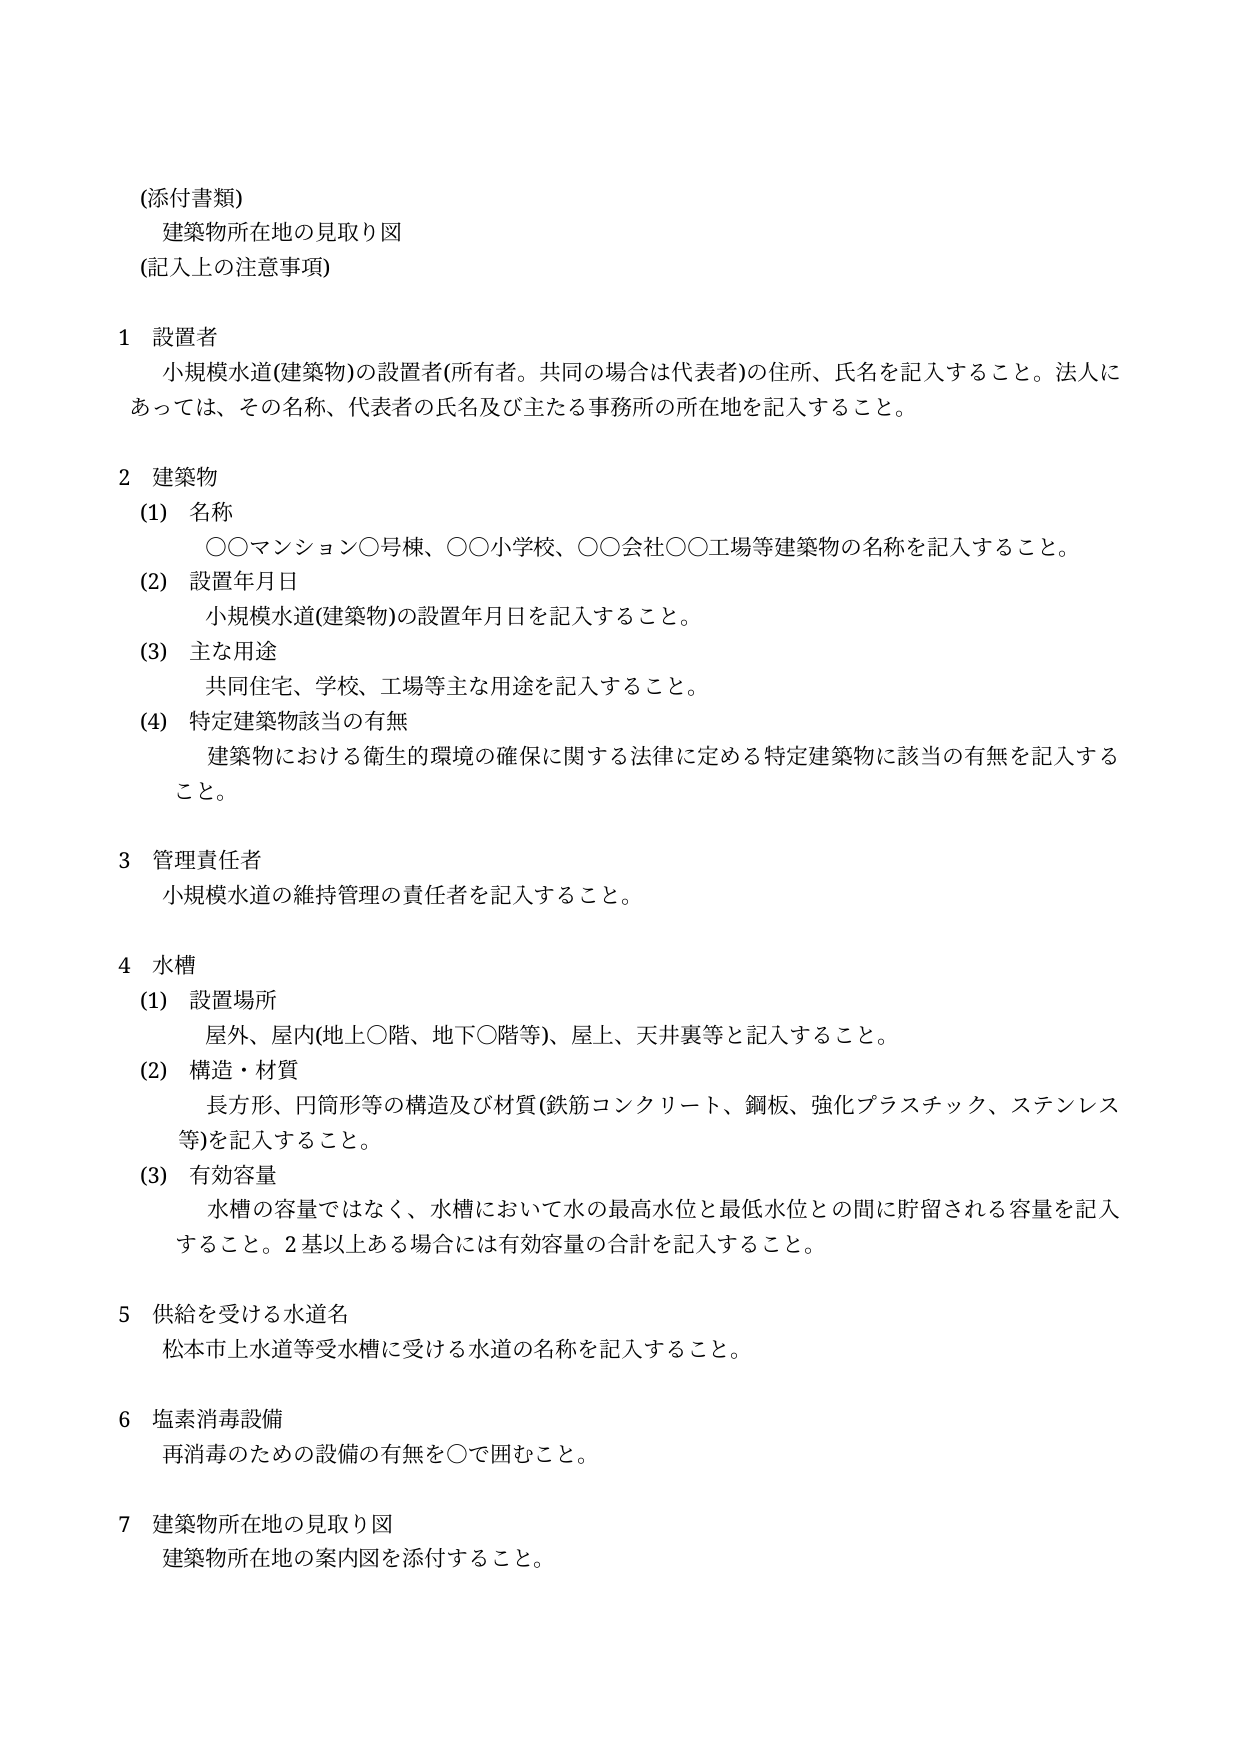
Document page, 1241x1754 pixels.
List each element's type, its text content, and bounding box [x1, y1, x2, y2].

text 5 供給を受ける水道名 [118, 1296, 1122, 1331]
text 小規模水道の維持管理の責任者を記入すること。 [118, 877, 1122, 912]
text 建築物所在地の見取り図 [118, 214, 1122, 249]
text 6 塩素消毒設備 [118, 1400, 1122, 1435]
text (記入上の注意事項) [118, 249, 1122, 284]
text 松本市上水道等受水槽に受ける水道の名称を記入すること。 [118, 1331, 1122, 1366]
text (2) 設置年月日 [118, 563, 1122, 598]
text 屋外、屋内(地上○階、地下○階等)、屋上、天井裏等と記入すること。 [118, 1017, 1122, 1051]
text 2 建築物 [118, 458, 1122, 493]
text (4) 特定建築物該当の有無 [118, 702, 1122, 737]
text 共同住宅、学校、工場等主な用途を記入すること。 [118, 668, 1122, 702]
text ○○マンション○号棟、○○小学校、○○会社○○工場等建築物の名称を記入すること。 [118, 528, 1122, 563]
text 建築物所在地の案内図を添付すること。 [118, 1540, 1122, 1575]
text 4 水槽 [118, 947, 1122, 982]
text (2) 構造・材質 [118, 1051, 1122, 1086]
text 3 管理責任者 [118, 842, 1122, 877]
text 建築物における衛生的環境の確保に関する法律に定める特定建築物に該当の有無を記入すること。 [118, 737, 1122, 807]
text 1 設置者 [118, 319, 1122, 353]
text (3) 主な用途 [118, 633, 1122, 668]
text (3) 有効容量 [118, 1156, 1122, 1191]
text (1) 設置場所 [118, 982, 1122, 1017]
text 再消毒のための設備の有無を○で囲むこと。 [118, 1435, 1122, 1470]
text 小規模水道(建築物)の設置年月日を記入すること。 [118, 598, 1122, 633]
text 7 建築物所在地の見取り図 [118, 1505, 1122, 1540]
text 長方形、円筒形等の構造及び材質(鉄筋コンクリート、鋼板、強化プラスチック、ステンレス等)を記入すること。 [118, 1086, 1122, 1156]
text 小規模水道(建築物)の設置者(所有者。共同の場合は代表者)の住所、氏名を記入すること。法人にあっては、その名称、代表者の氏名及び主たる事務所の所在地を記入すること。 [118, 353, 1122, 423]
text (添付書類) [118, 179, 1122, 214]
text 水槽の容量ではなく、水槽において水の最高水位と最低水位との間に貯留される容量を記入すること。2基以上ある場合には有効容量の合計を記入すること。 [118, 1191, 1122, 1261]
text (1) 名称 [118, 493, 1122, 528]
